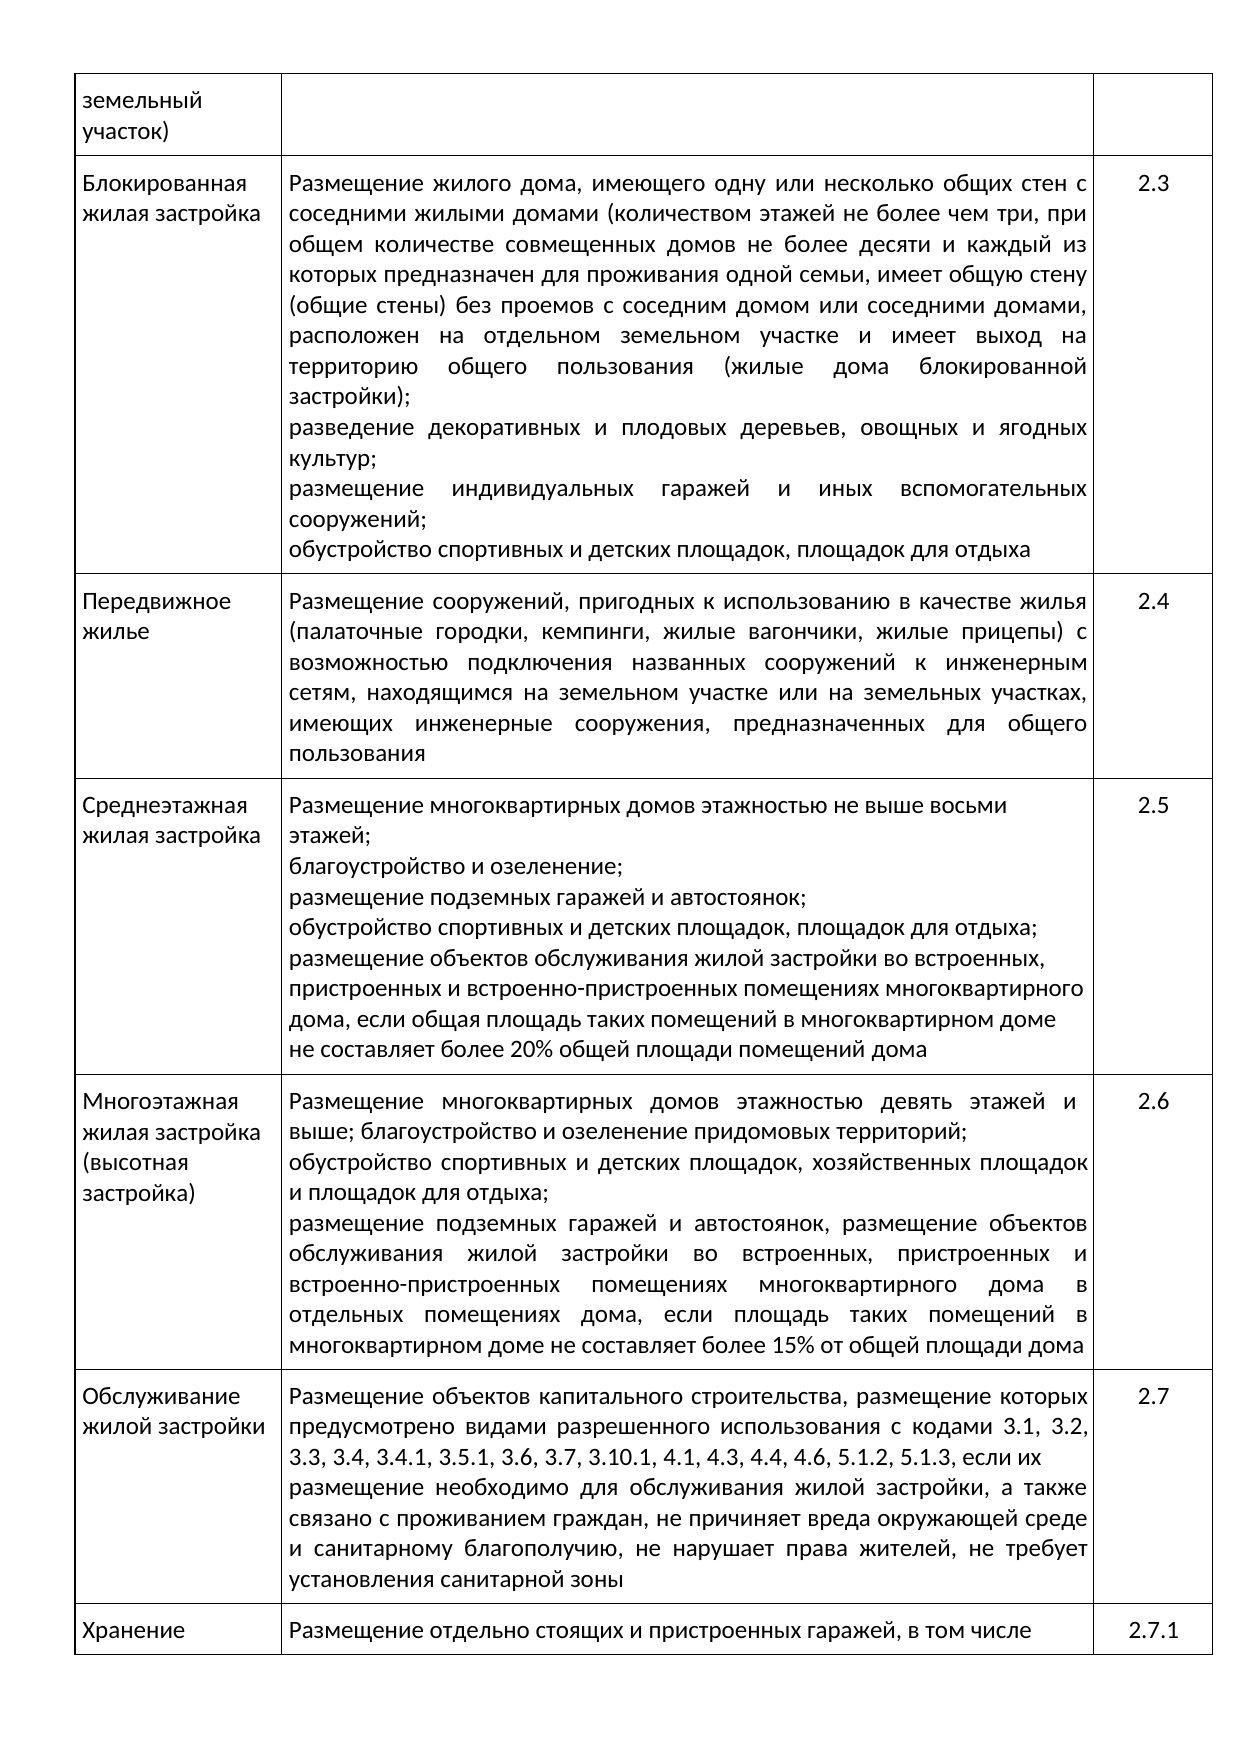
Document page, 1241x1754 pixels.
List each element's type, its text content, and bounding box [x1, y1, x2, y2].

table_cell Среднеэтажная жилая застройка [76, 779, 281, 1073]
table_cell Размещение многоквартирных домов этажностью не выше восьми этажей; благоустройство и озеленение; размещение подземных гаражей и автостоянок; обустройство спортивных и детских площадок, площадок для отдыха; размещение объектов обслуживания жилой застройки во встроенных, пристроенных и встроенно-пристроенных помещениях многоквартирного дома, если общая площадь таких помещений в многоквартирном доме не составляет более 20% общей площади помещений дома [282, 779, 1093, 1073]
table_cell 2.5 [1094, 779, 1212, 1073]
table_cell Обслуживание жилой застройки [76, 1370, 281, 1603]
table_cell Размещение сооружений, пригодных к использованию в качестве жилья (палаточные городки, кемпинги, жилые вагончики, жилые прицепы) с возможностью подключения названных сооружений к инженерным сетям, находящимся на земельном участке или на земельных участках, имеющих инженерные сооружения, предназначенных для общего пользования [282, 574, 1093, 777]
table_cell 2.6 [1094, 1075, 1212, 1369]
table_cell Размещение отдельно стоящих и пристроенных гаражей, в том числе [282, 1604, 1093, 1654]
table_cell 2.7.1 [1094, 1604, 1212, 1654]
table_cell Передвижное жилье [76, 574, 281, 777]
table_header [1094, 74, 1212, 155]
table_cell 2.3 [1094, 156, 1212, 573]
table_cell Размещение объектов капитального строительства, размещение которых предусмотрено видами разрешенного использования с кодами 3.1, 3.2, 3.3, 3.4, 3.4.1, 3.5.1, 3.6, 3.7, 3.10.1, 4.1, 4.3, 4.4, 4.6, 5.1.2, 5.1.3, если их размещение необходимо для обслуживания жилой застройки, а также связано с проживанием граждан, не причиняет вреда окружающей среде и санитарному благополучию, не нарушает права жителей, не требует установления санитарной зоны [282, 1370, 1093, 1603]
table_cell Размещение многоквартирных домов этажностью девять этажей и выше; благоустройство и озеленение придомовых территорий; обустройство спортивных и детских площадок, хозяйственных площадок и площадок для отдыха; размещение подземных гаражей и автостоянок, размещение объектов обслуживания жилой застройки во встроенных, пристроенных и встроенно-пристроенных помещениях многоквартирного дома в отдельных помещениях дома, если площадь таких помещений в многоквартирном доме не составляет более 15% от общей площади дома [282, 1075, 1093, 1369]
table_cell Размещение жилого дома, имеющего одну или несколько общих стен с соседними жилыми домами (количеством этажей не более чем три, при общем количестве совмещенных домов не более десяти и каждый из которых предназначен для проживания одной семьи, имеет общую стену (общие стены) без проемов с соседним домом или соседними домами, расположен на отдельном земельном участке и имеет выход на территорию общего пользования (жилые дома блокированной застройки); разведение декоративных и плодовых деревьев, овощных и ягодных культур; размещение индивидуальных гаражей и иных вспомогательных сооружений; обустройство спортивных и детских площадок, площадок для отдыха [282, 156, 1093, 573]
table_cell Хранение [76, 1604, 281, 1654]
table_cell Блокированная жилая застройка [76, 156, 281, 573]
table_cell 2.4 [1094, 574, 1212, 777]
table_cell Многоэтажная жилая застройка (высотная застройка) [76, 1075, 281, 1369]
table_header земельный участок) [76, 74, 281, 155]
table_header [282, 74, 1093, 155]
table_cell 2.7 [1094, 1370, 1212, 1603]
